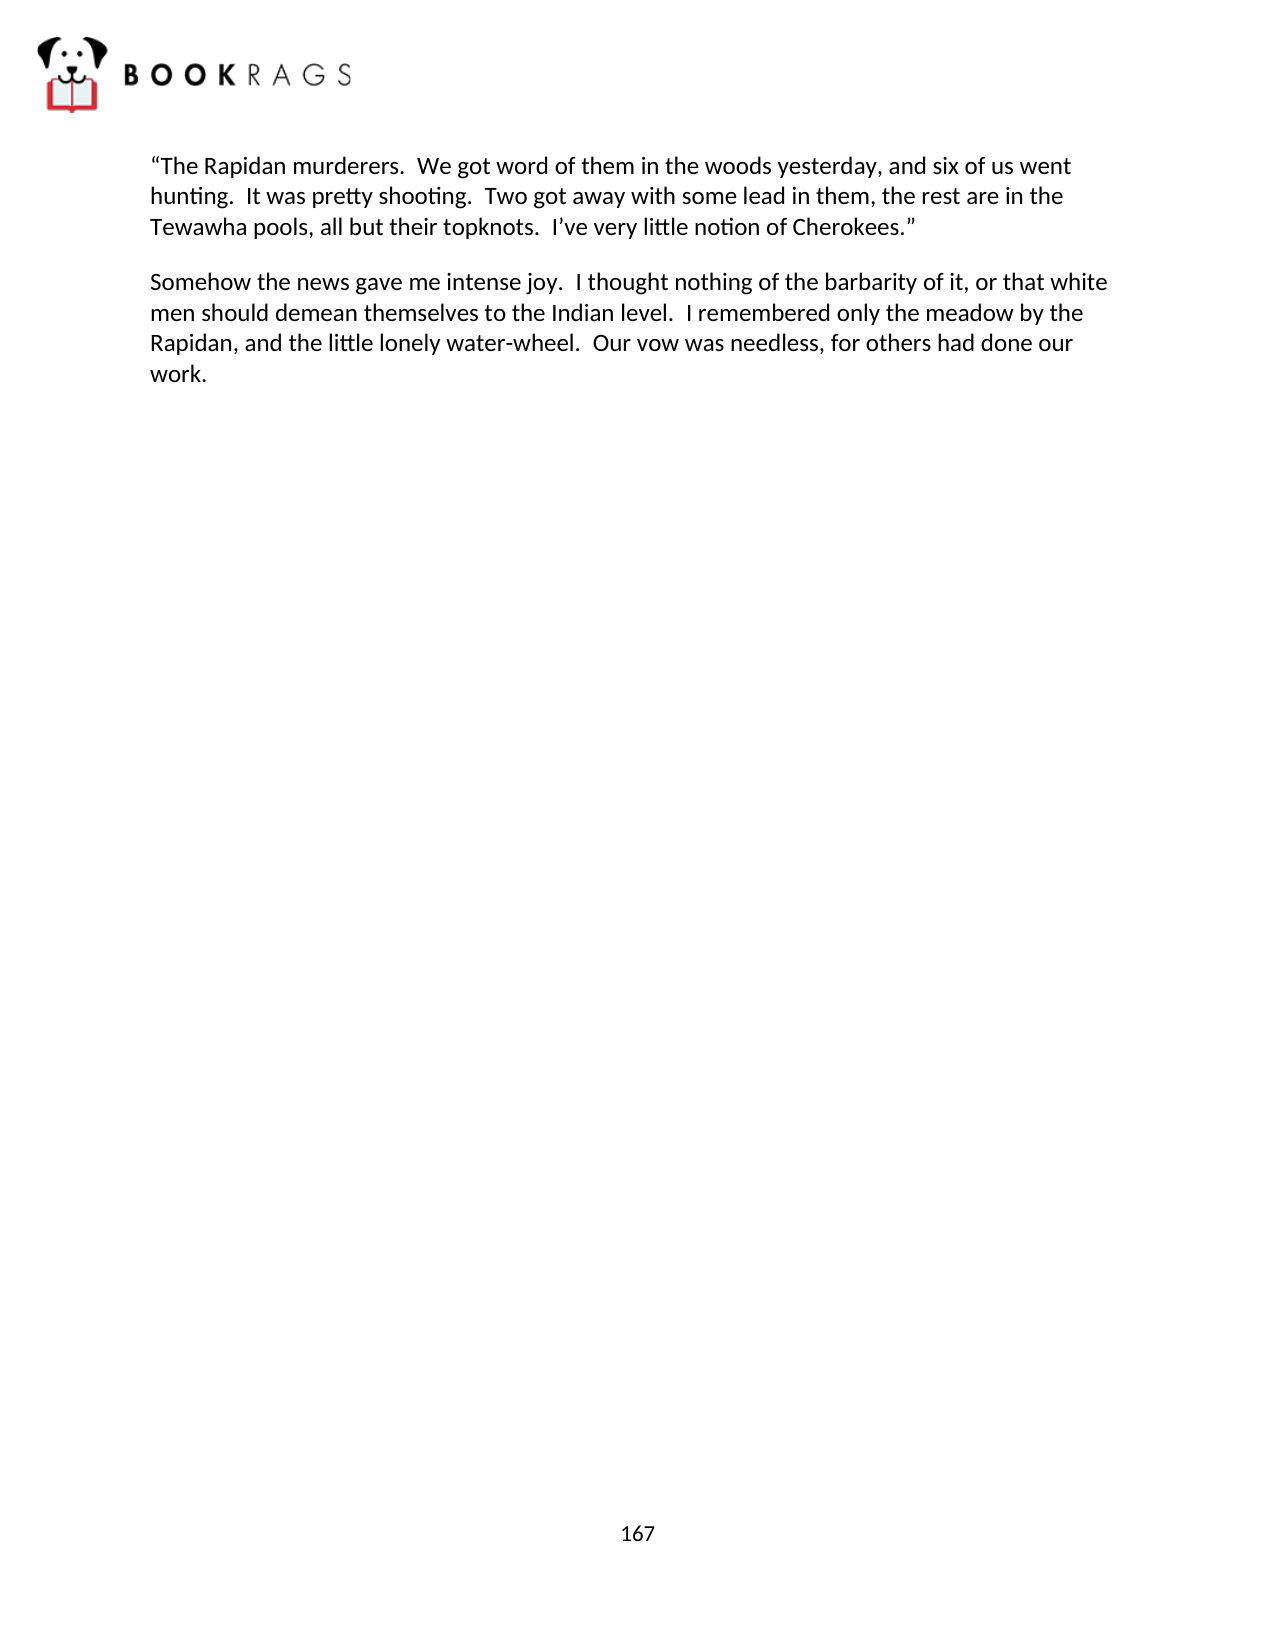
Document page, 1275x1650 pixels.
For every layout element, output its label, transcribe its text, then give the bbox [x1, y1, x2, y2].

text “The Rapidan murderers. We got word of them in the woods yesterday, and six of us went hunting. It was pretty shooting. Two got away with some lead in them, the rest are in the Tewawha pools, all but their topknots. I’ve very little notion of Cherokees.” [150, 150, 1125, 242]
picture [37, 37, 351, 113]
text Somehow the news gave me intense joy. I thought nothing of the barbarity of it, or that white men should demean themselves to the Indian level. I remembered only the meadow by the Rapidan, and the little lonely water-wheel. Our vow was needless, for others had done our work. [150, 267, 1125, 389]
